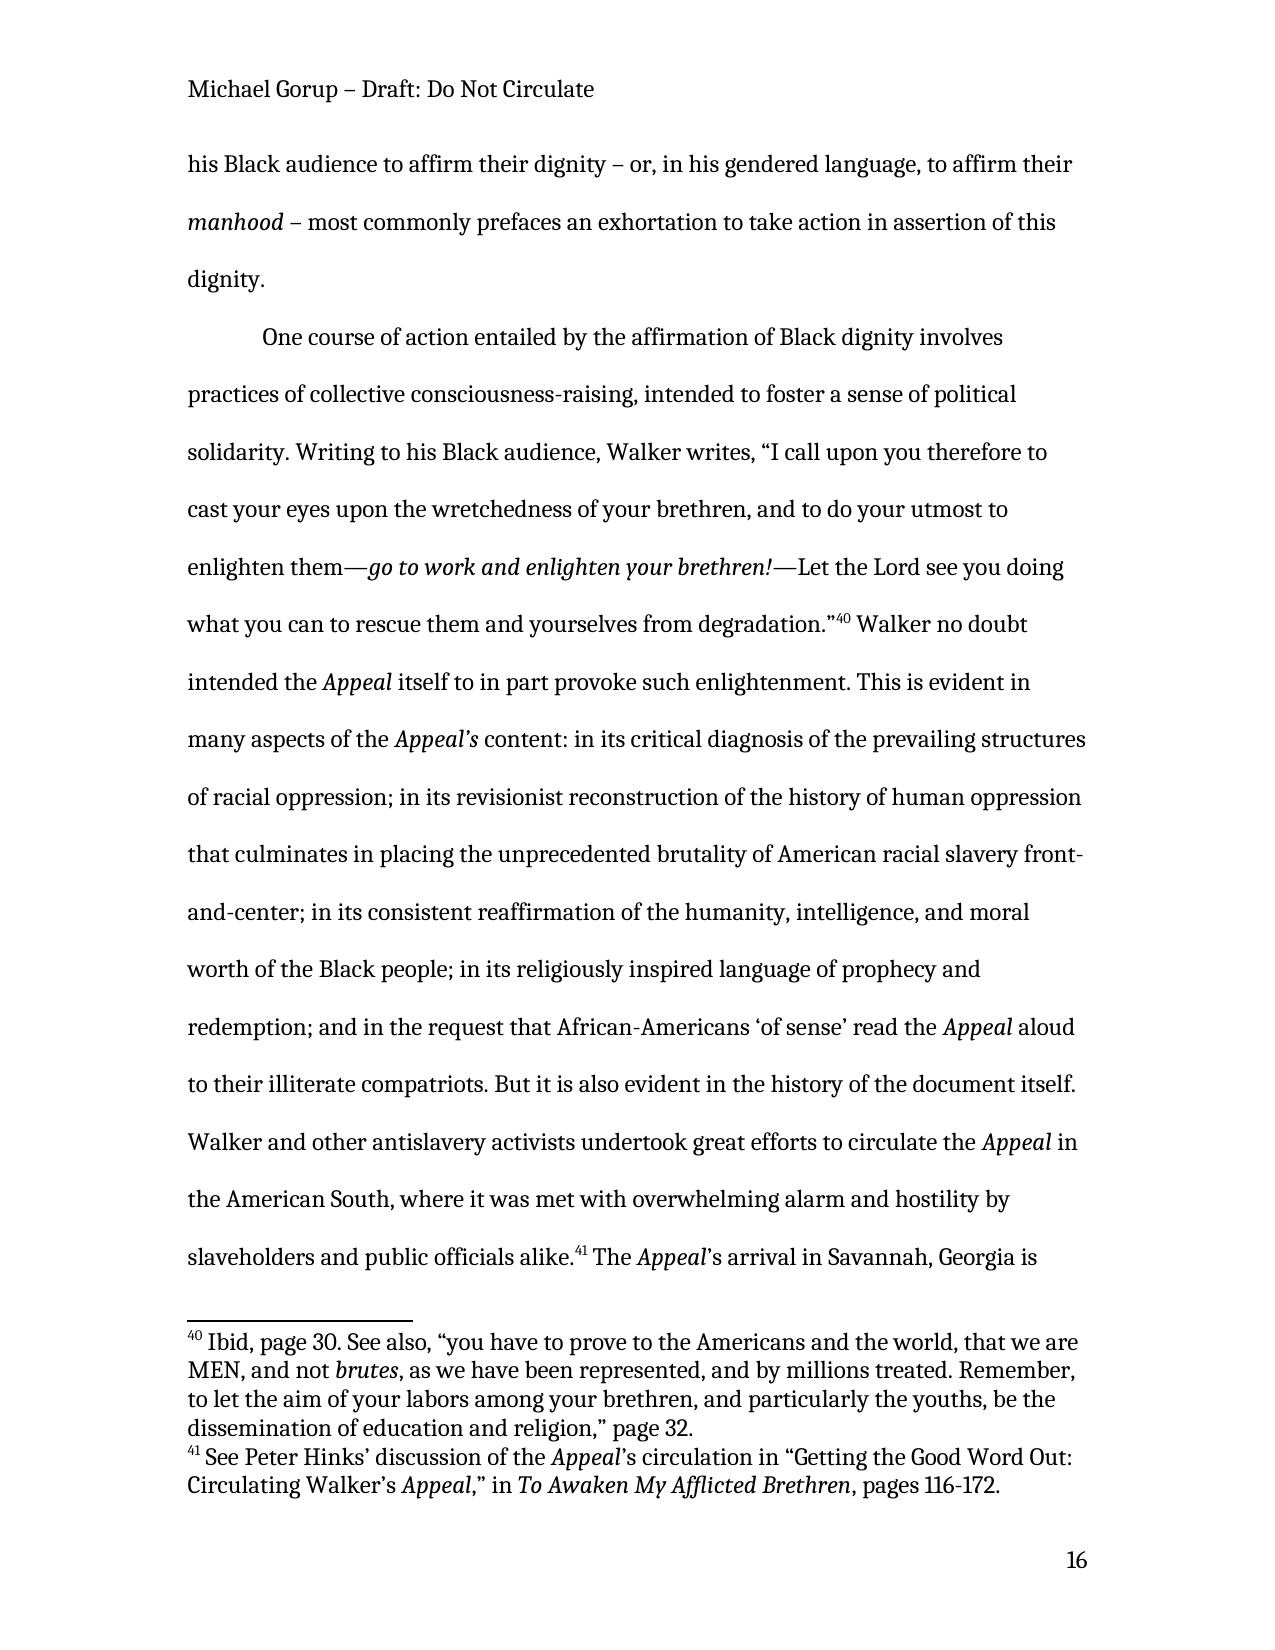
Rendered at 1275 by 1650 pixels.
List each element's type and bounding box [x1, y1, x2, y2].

text [187, 150, 1087, 294]
text [187, 322, 1087, 1271]
